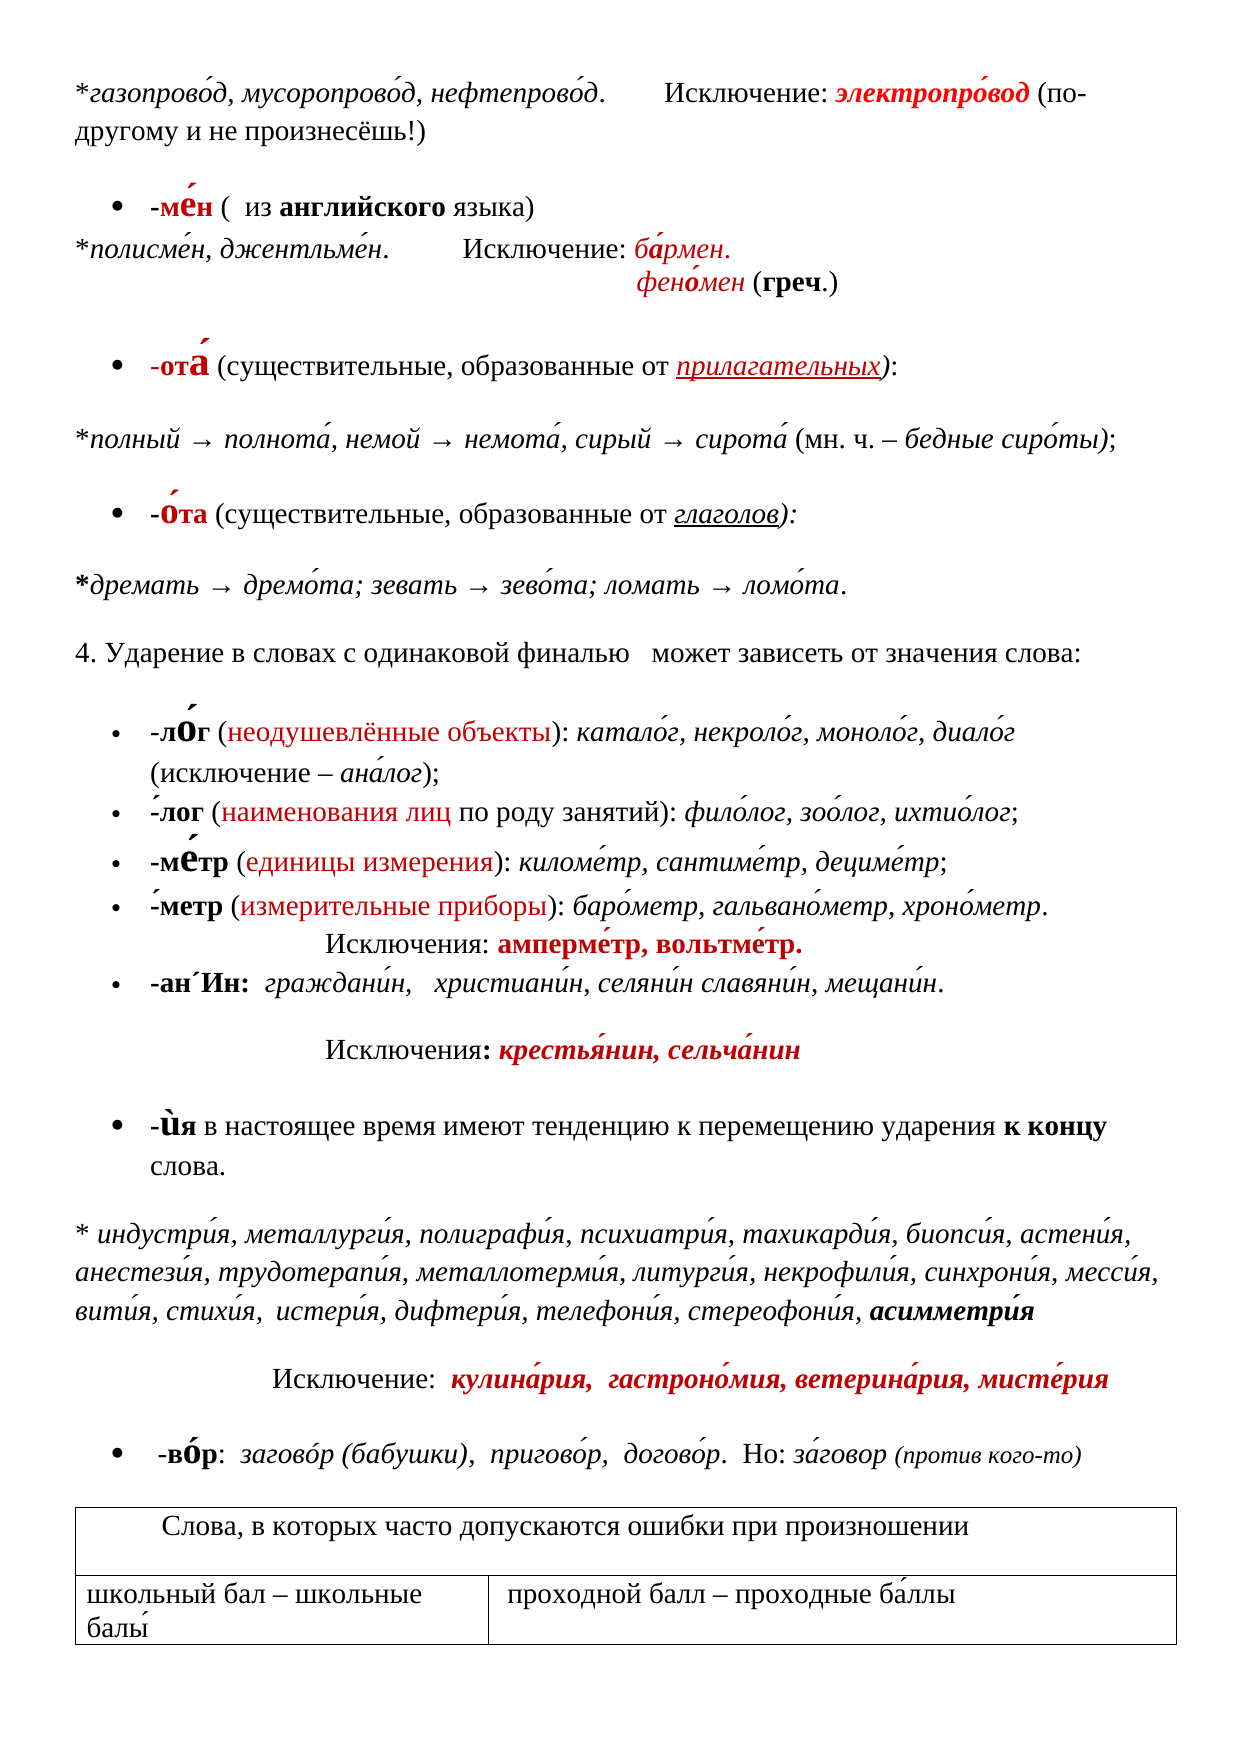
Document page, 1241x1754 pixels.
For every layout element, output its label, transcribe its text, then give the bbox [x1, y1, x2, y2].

table_cell проходной балл – проходные ба́ллы [489, 1576, 1176, 1643]
text фено́мен (греч.) [75, 264, 1165, 298]
list -ùя в настоящее время имеют тенденцию к перемещению ударения к концу слова. [112, 1100, 1165, 1182]
list -ме́тр (единицы измерения): киломе́тр, сантиме́тр, дециме́тр; [112, 833, 1165, 881]
list -́лог (наименования лиц по роду занятий): фило́лог, зоо́лог, ихтио́лог; [112, 794, 1165, 828]
text * индустри́я, металлурги́я, полиграфи́я, психиатри́я, тахикарди́я, биопси́я, астени́я, анестези́я, трудотерапи́я, металлотерми́я, литурги́я, некрофили́я, синхрони́я, месси́я, вити́я, стихи́я, истери́я, дифтери́я, телефони́я, стереофони́я, асимметри́я [75, 1216, 1165, 1327]
table_cell школьный бал – школьные балы́ [76, 1576, 488, 1643]
text *газопрово́д, мусоропрово́д, нефтепрово́д. Исключение: электропро́вод (по- другому и не произнесёшь!) [75, 75, 1165, 147]
list -ло́г (неодушевлённые объекты): катало́г, некроло́г, моноло́г, диало́г (исключение – ана́лог); [112, 703, 1165, 789]
text Исключения: крестья́нин, сельча́нин [150, 1032, 1165, 1066]
list -́метр (измерительные приборы): баро́метр, гальвано́метр, хроно́метр. Исключения: амперме́тр, вольтме́тр. [112, 888, 1165, 960]
list -ан´Ин: граждани́н, христиани́н, селяни́н славяни́н, мещани́н. [112, 965, 1165, 998]
table_header Слова, в которых часто допускаются ошибки при произношении [76, 1508, 1176, 1575]
list -ота́ (существительные, образованные от прилагательных): [112, 336, 1165, 384]
list -вóр: заговóр (бабушки), пригово́р, догово́р. Но: за́говор (против кого-то) [112, 1428, 1165, 1472]
text *дремать → дремо́та; зевать → зево́та; ломать → ломо́та. [75, 567, 1165, 601]
text *полный → полнота́, немой → немота́, сирый → сирота́ (мн. ч. – бедные сиро́ты); [75, 421, 1165, 454]
list -ме́н ( из английского языка) [112, 181, 1165, 224]
list -о́та (существительные, образованные от глаголов): [112, 488, 1165, 532]
text *полисме́н, джентльме́н. Исключение: ба́рмен. [75, 231, 1165, 264]
text Исключение: кулина́рия, гастроно́мия, ветерина́рия, мисте́рия [75, 1361, 1165, 1394]
text 4. Ударение в словах с одинаковой финалью может зависеть от значения слова: [75, 635, 1165, 668]
